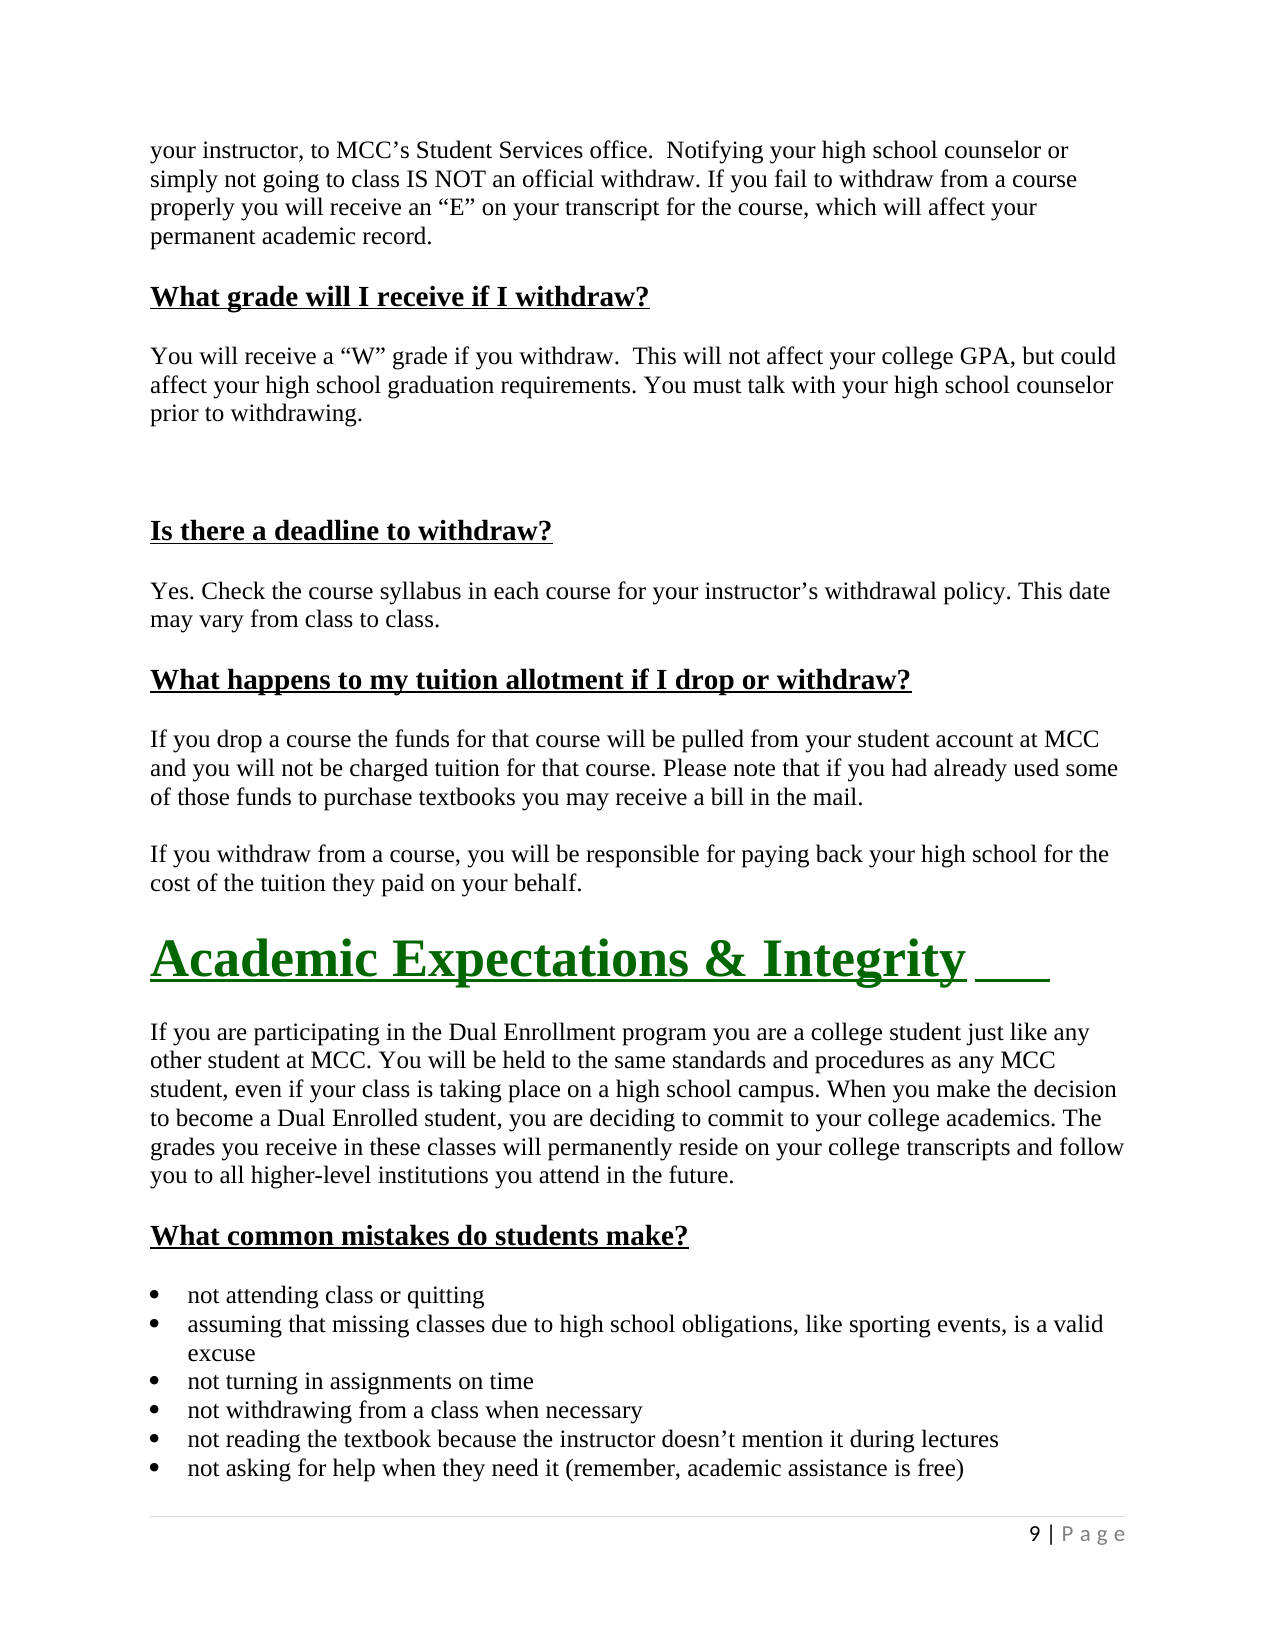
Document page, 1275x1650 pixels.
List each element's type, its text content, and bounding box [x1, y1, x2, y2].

text If you are participating in the Dual Enrollment program you are a college student just like any other student at MCC. You will be held to the same standards and procedures as any MCC student, even if your class is taking place on a high school campus. When you make the decision to become a Dual Enrolled student, you are deciding to commit to your college academics. The grades you receive in these classes will permanently reside on your college transcripts and follow you to all higher-level institutions you attend in the future. [150, 1017, 1125, 1189]
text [150, 135, 1125, 250]
text What happens to my tuition allotment if I drop or withdraw? [150, 662, 1125, 696]
list not withdrawing from a class when necessary [150, 1395, 1125, 1424]
text What common mistakes do students make? [150, 1218, 1125, 1251]
list not asking for help when they need it (remember, academic assistance is free) [150, 1453, 1125, 1509]
text What grade will I receive if I withdraw? You will receive a “W” grade if you withdraw. This will not affect your college GPA, but could affect your high school graduation requirements. You must talk with your high school counselor prior to withdrawing. [150, 279, 1125, 456]
list not attending class or quitting [150, 1280, 1125, 1309]
list assuming that missing classes due to high school obligations, like sporting events, is a valid excuse [150, 1309, 1125, 1366]
text If you withdraw from a course, you will be responsible for paying back your high school for the cost of the tuition they paid on your behalf. [150, 839, 1125, 897]
text If you drop a course the funds for that course will be pulled from your student account at MCC and you will not be charged tuition for that course. Please note that if you had already used some of those funds to purchase textbooks you may receive a bill in the mail. [150, 724, 1125, 811]
list not reading the textbook because the instructor doesn’t mention it during lectures [150, 1424, 1125, 1453]
text Academic Expectations & Integrity [150, 926, 1125, 988]
list not turning in assignments on time [150, 1366, 1125, 1395]
text Is there a deadline to withdraw? Yes. Check the course syllabus in each course for your instructor’s withdrawal policy. This date may vary from class to class. [150, 513, 1125, 633]
